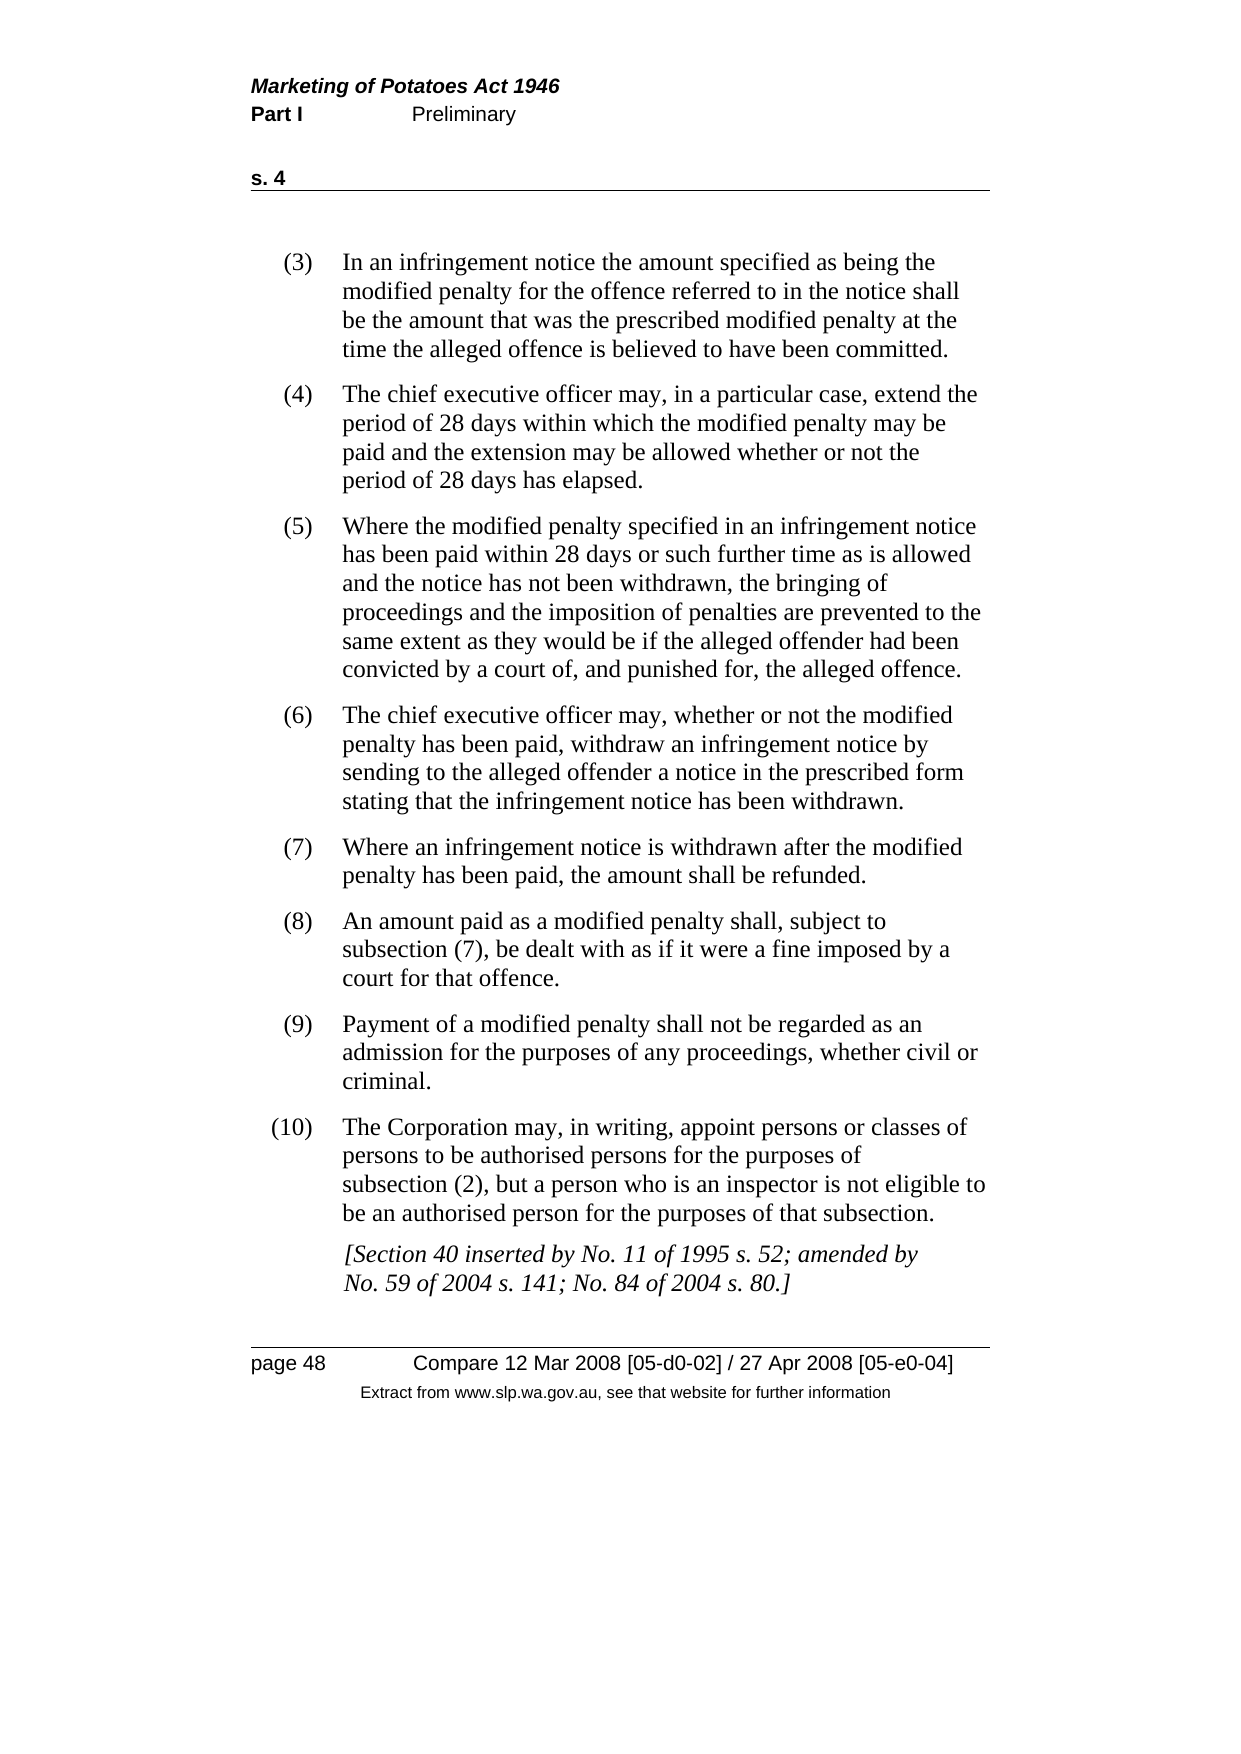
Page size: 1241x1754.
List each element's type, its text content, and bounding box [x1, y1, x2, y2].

text (3) In an infringement notice the amount specified as being the modified penalty for the offence referred to in the notice shall be the amount that was the prescribed modified penalty at the time the alleged offence is believed to have been committed. [251, 247, 990, 362]
text (8) An amount paid as a modified penalty shall, subject to subsection (7), be dealt with as if it were a fine imposed by a court for that offence. [251, 906, 990, 992]
text [Section 40 inserted by No. 11 of 1995 s. 52; amended by No. 59 of 2004 s. 141; No. 84 of 2004 s. 80.] [251, 1239, 990, 1297]
text (10) The Corporation may, in writing, appoint persons or classes of persons to be authorised persons for the purposes of subsection (2), but a person who is an inspector is not eligible to be an authorised person for the purposes of that subsection. [251, 1112, 990, 1227]
text (7) Where an infringement notice is withdrawn after the modified penalty has been paid, the amount shall be refunded. [251, 832, 990, 889]
text (9) Payment of a modified penalty shall not be regarded as an admission for the purposes of any proceedings, whether civil or criminal. [251, 1009, 990, 1095]
text (5) Where the modified penalty specified in an infringement notice has been paid within 28 days or such further time as is allowed and the notice has not been withdrawn, the bringing of proceedings and the imposition of penalties are prevented to the same extent as they would be if the alleged offender had been convicted by a court of, and punished for, the alleged offence. [251, 511, 990, 683]
text (4) The chief executive officer may, in a particular case, extend the period of 28 days within which the modified penalty may be paid and the extension may be allowed whether or not the period of 28 days has elapsed. [251, 379, 990, 494]
text (6) The chief executive officer may, whether or not the modified penalty has been paid, withdraw an infringement notice by sending to the alleged offender a notice in the prescribed form stating that the infringement notice has been withdrawn. [251, 700, 990, 815]
